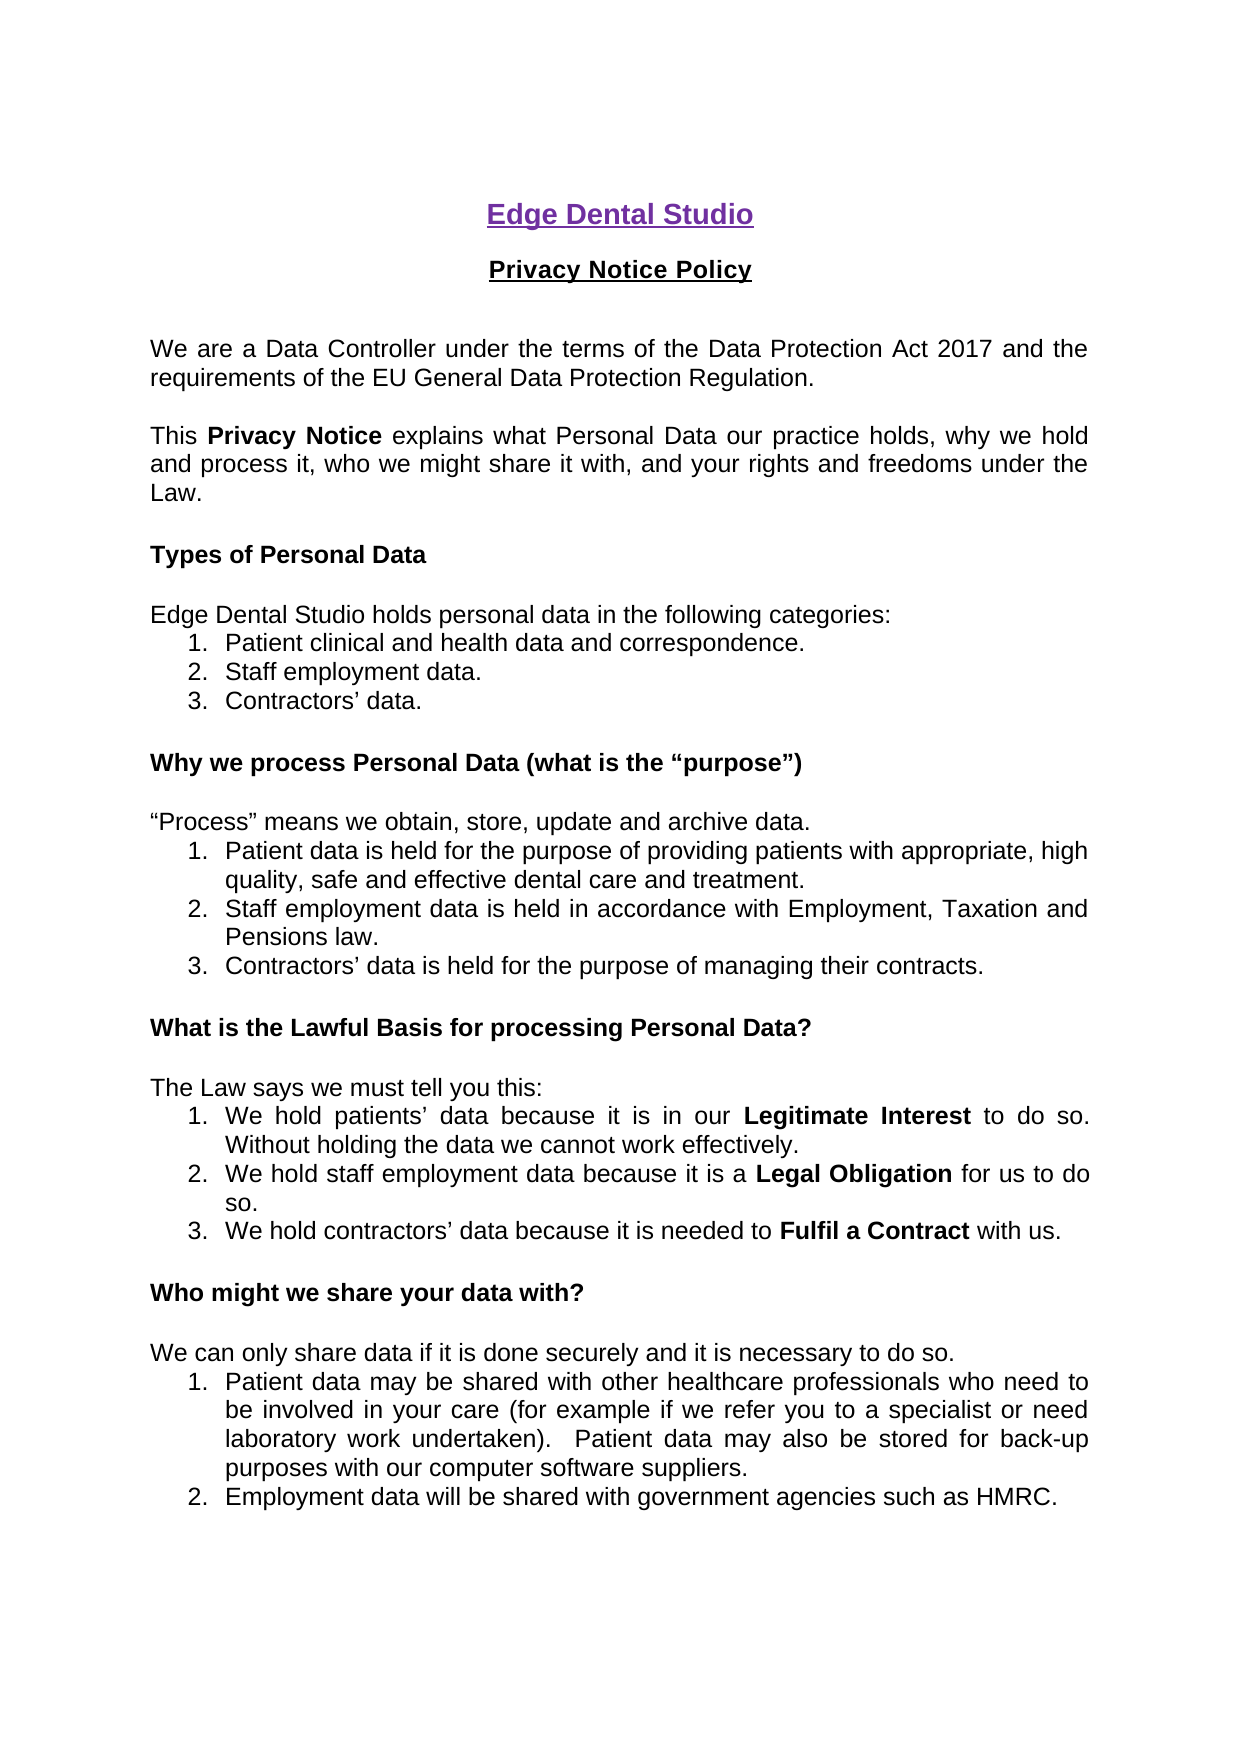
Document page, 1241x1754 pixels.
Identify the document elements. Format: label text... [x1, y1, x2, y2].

subtitle Privacy Notice Policy [150, 255, 1090, 284]
list Contractors’ data is held for the purpose of managing their contracts. [187, 951, 1090, 980]
list We hold staff employment data because it is a Legal Obligation for us to do so. [187, 1159, 1090, 1216]
list Patient data may be shared with other healthcare professionals who need to be involved in your care (for example if we refer you to a specialist or need laboratory work undertaken). Patient data may also be stored for back-up purposes with our computer software suppliers. [187, 1366, 1090, 1481]
text We can only share data if it is done securely and it is necessary to do so. [150, 1338, 1090, 1366]
text Edge Dental Studio holds personal data in the following categories: [150, 599, 1090, 628]
list We hold patients’ data because it is in our Legitimate Interest to do so. Without holding the data we cannot work effectively. [187, 1101, 1090, 1159]
text The Law says we must tell you this: [150, 1072, 1090, 1101]
text We are a Data Controller under the terms of the Data Protection Act 2017 and the requirements of the EU General Data Protection Regulation. [150, 334, 1090, 392]
list We hold contractors’ data because it is needed to Fulfil a Contract with us. [187, 1216, 1090, 1245]
subtitle Who might we share your data with? [150, 1278, 1090, 1307]
subtitle Types of Personal Data [150, 540, 1090, 568]
list Staff employment data. [187, 657, 1090, 686]
list Staff employment data is held in accordance with Employment, Taxation and Pensions law. [187, 893, 1090, 951]
text This Privacy Notice explains what Personal Data our practice holds, why we hold and process it, who we might share it with, and your rights and freedoms under the Law. [150, 421, 1090, 507]
list Patient clinical and health data and correspondence. [187, 628, 1090, 657]
list Contractors’ data. [187, 686, 1090, 714]
subtitle What is the Lawful Basis for processing Personal Data? [150, 1013, 1090, 1041]
list Employment data will be shared with government agencies such as HMRC. [187, 1481, 1090, 1510]
list Patient data is held for the purpose of providing patients with appropriate, high quality, safe and effective dental care and treatment. [187, 836, 1090, 893]
text “Process” means we obtain, store, update and archive data. [150, 807, 1090, 836]
subtitle Why we process Personal Data (what is the “purpose”) [150, 747, 1090, 776]
text Edge Dental Studio [150, 197, 1090, 230]
